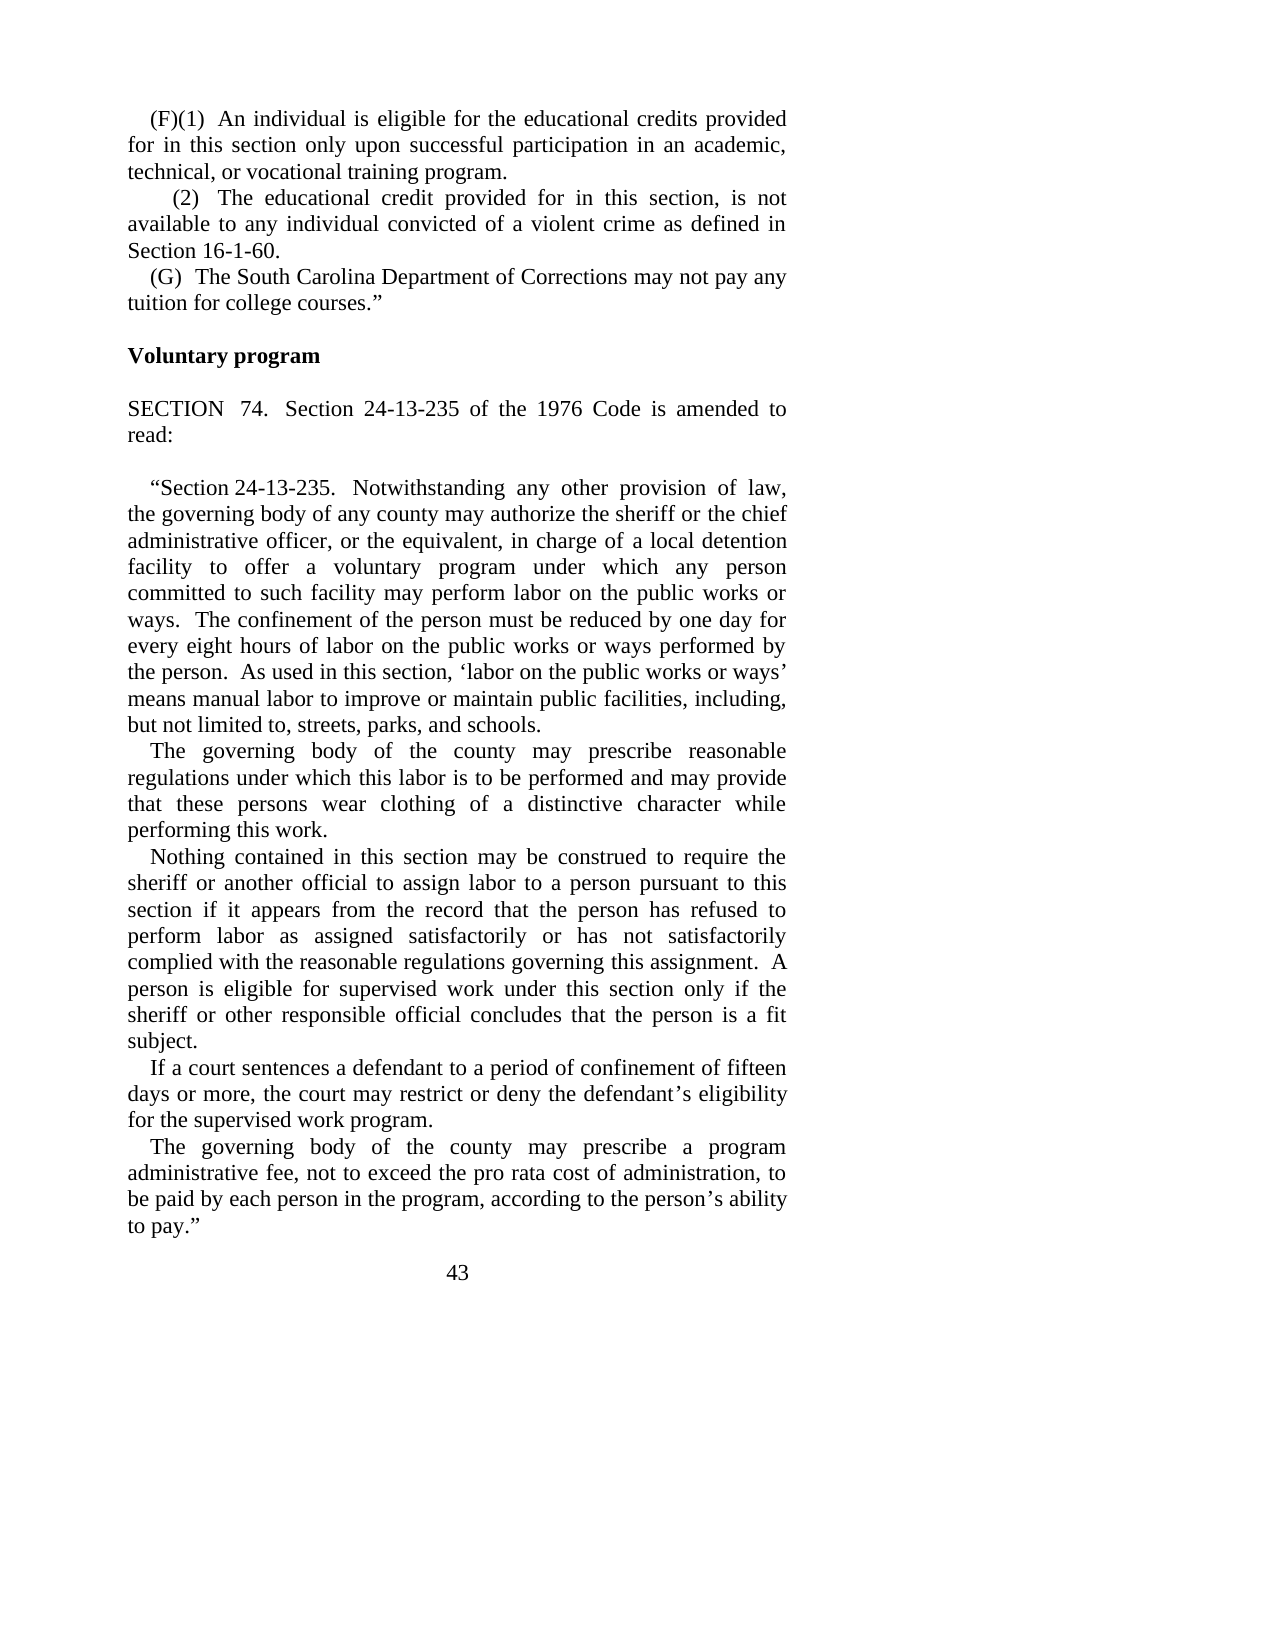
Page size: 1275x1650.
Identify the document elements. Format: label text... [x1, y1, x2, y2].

text “Section 24-13-235. Notwithstanding any other provision of law, the governing body of any county may authorize the sheriff or the chief administrative officer, or the equivalent, in charge of a local detention facility to offer a voluntary program under which any person committed to such facility may perform labor on the public works or ways. The confinement of the person must be reduced by one day for every eight hours of labor on the public works or ways performed by the person. As used in this section, ‘labor on the public works or ways’ means manual labor to improve or maintain public facilities, including, but not limited to, streets, parks, and schools. [127, 474, 787, 737]
text SECTION 74. Section 24-13-235 of the 1976 Code is amended to read: [127, 395, 787, 448]
text (G) The South Carolina Department of Corrections may not pay any tuition for college courses.” [127, 263, 787, 316]
text Voluntary program [127, 342, 787, 368]
text Nothing contained in this section may be construed to require the sheriff or another official to assign labor to a person pursuant to this section if it appears from the record that the person has refused to perform labor as assigned satisfactorily or has not satisfactorily complied with the reasonable regulations governing this assignment. A person is eligible for supervised work under this section only if the sheriff or other responsible official concludes that the person is a fit subject. [127, 843, 787, 1054]
text (2) The educational credit provided for in this section, is not available to any individual convicted of a violent crime as defined in Section 16-1-60. [127, 184, 787, 263]
text If a court sentences a defendant to a period of confinement of fifteen days or more, the court may restrict or deny the defendant’s eligibility for the supervised work program. [127, 1054, 787, 1133]
text The governing body of the county may prescribe a program administrative fee, not to exceed the pro rata cost of administration, to be paid by each person in the program, according to the person’s ability to pay.” [127, 1133, 787, 1238]
text (F)(1) An individual is eligible for the educational credits provided for in this section only upon successful participation in an academic, technical, or vocational training program. [127, 105, 787, 184]
text The governing body of the county may prescribe reasonable regulations under which this labor is to be performed and may provide that these persons wear clothing of a distinctive character while performing this work. [127, 737, 787, 843]
